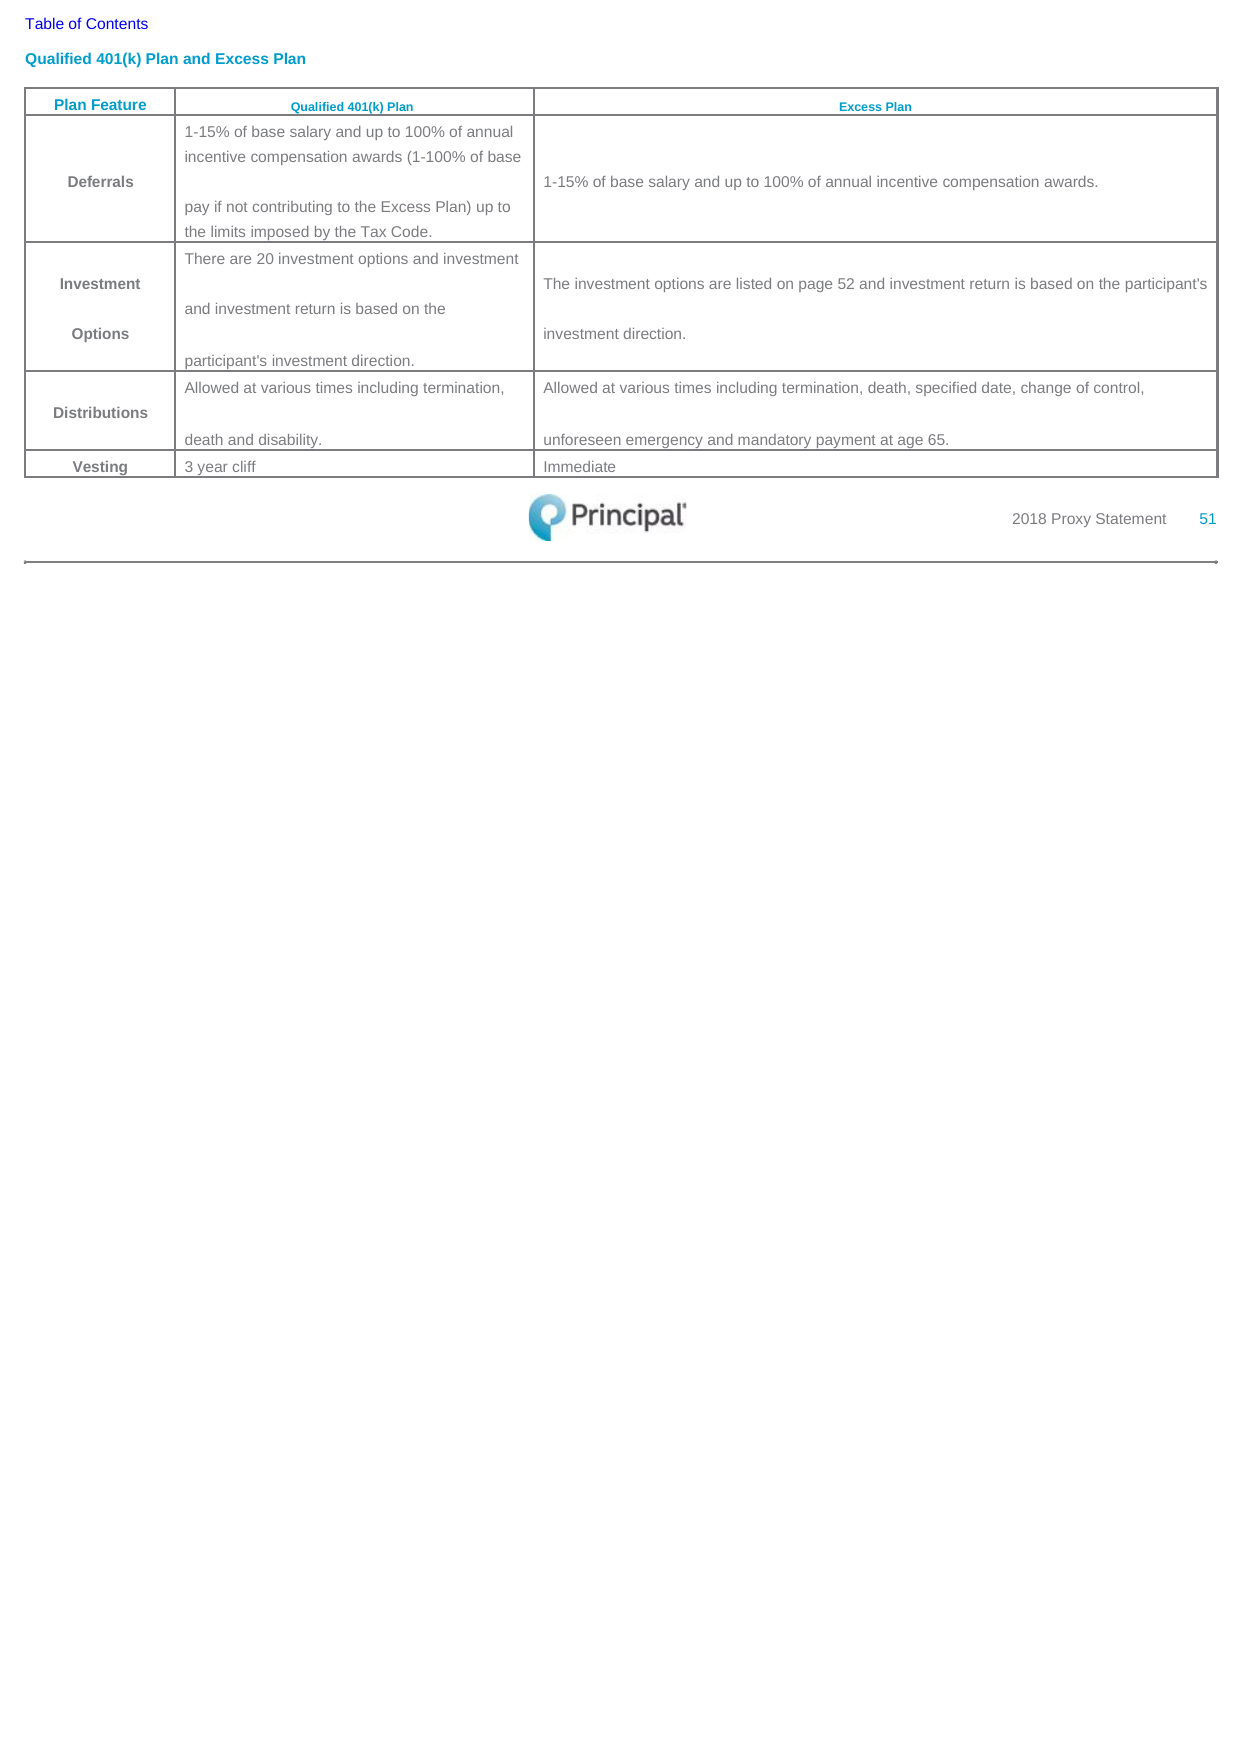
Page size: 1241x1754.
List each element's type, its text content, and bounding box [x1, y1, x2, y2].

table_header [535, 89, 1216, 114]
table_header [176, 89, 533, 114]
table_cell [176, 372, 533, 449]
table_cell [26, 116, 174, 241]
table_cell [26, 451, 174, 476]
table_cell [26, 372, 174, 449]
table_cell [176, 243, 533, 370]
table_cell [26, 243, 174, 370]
text Qualified 401(k) Plan and Excess Plan [25, 50, 1217, 68]
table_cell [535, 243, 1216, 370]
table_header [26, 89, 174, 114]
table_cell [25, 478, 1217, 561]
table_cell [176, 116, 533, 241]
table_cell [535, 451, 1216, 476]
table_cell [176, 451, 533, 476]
text Table of Contents [25, 15, 1217, 33]
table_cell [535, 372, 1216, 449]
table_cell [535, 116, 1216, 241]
